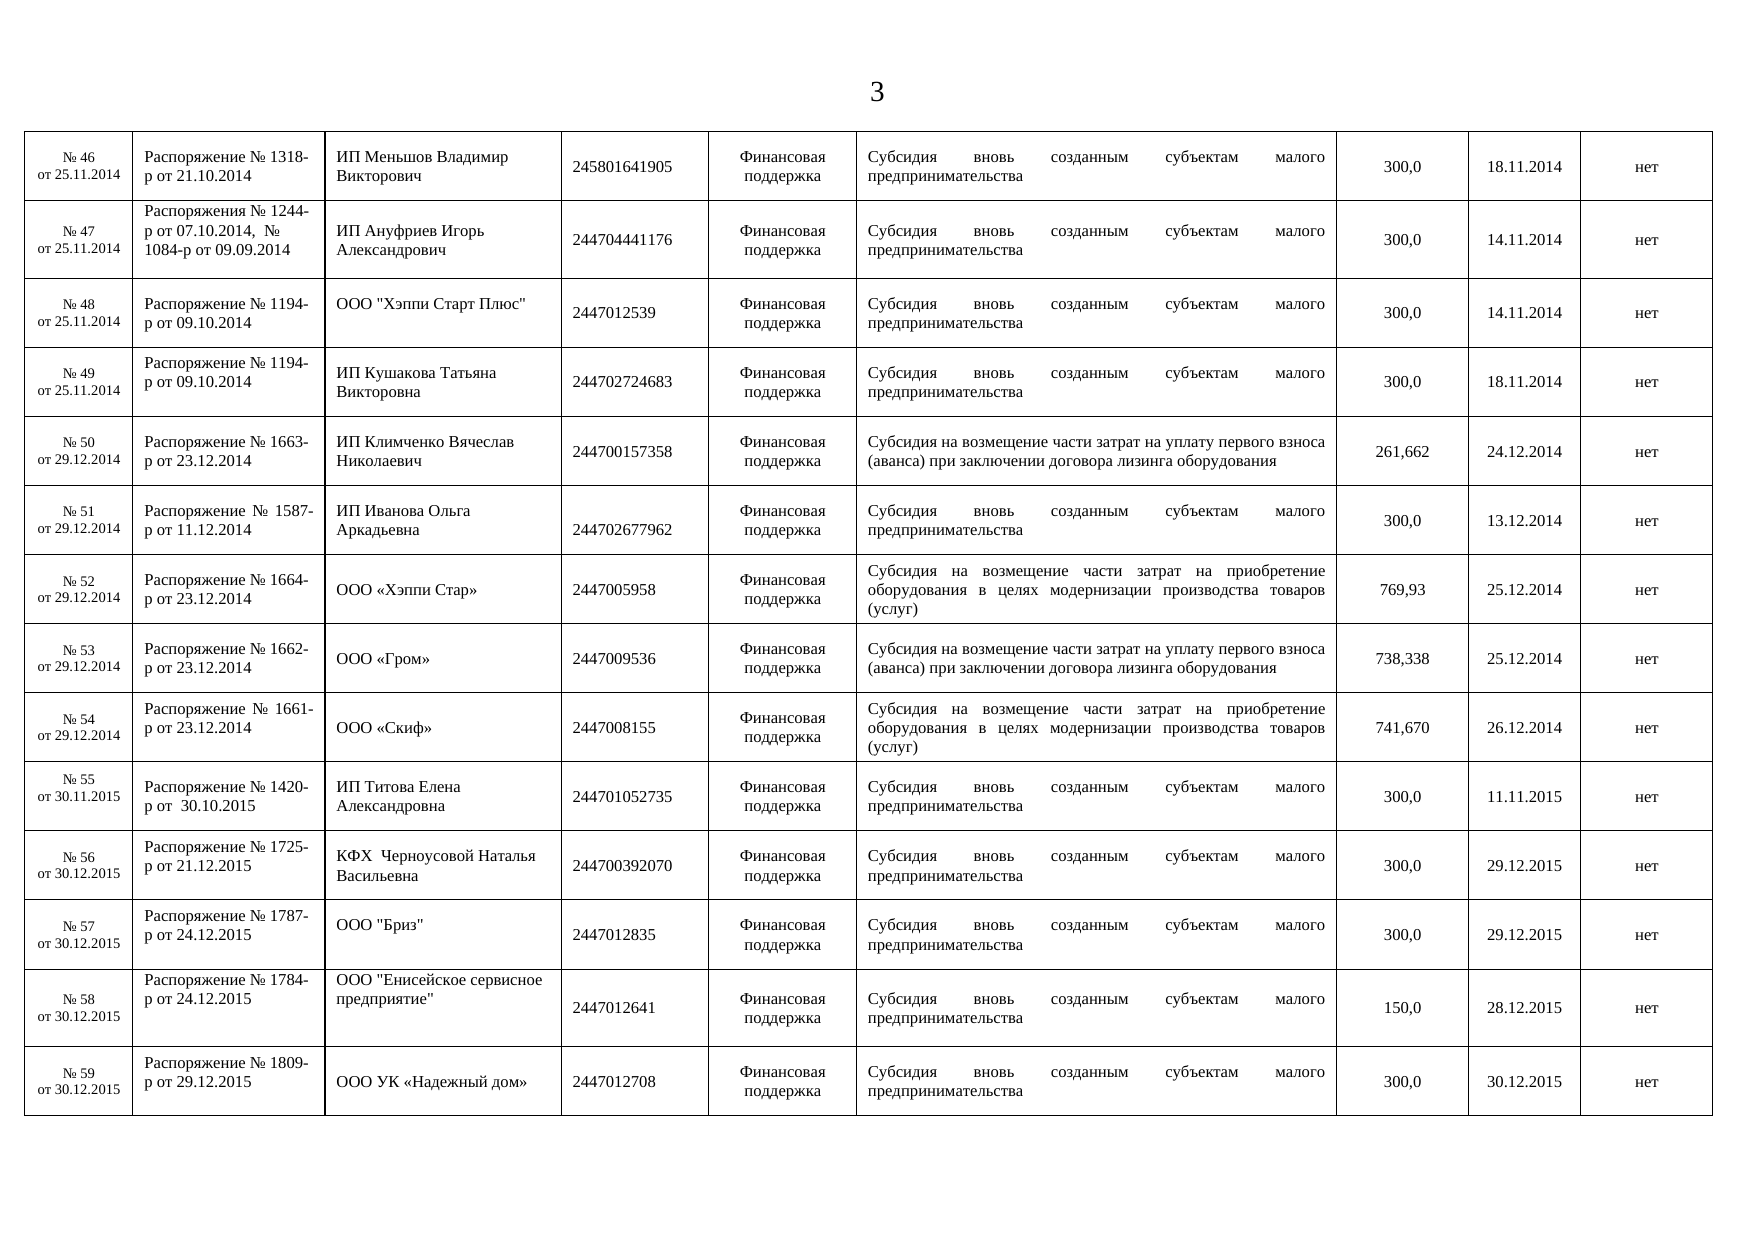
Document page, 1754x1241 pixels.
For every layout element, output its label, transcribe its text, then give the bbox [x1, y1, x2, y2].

table_cell нет [1581, 348, 1712, 416]
table_cell 300,0 [1337, 486, 1468, 554]
table_cell Распоряжение № 1587-р от 11.12.2014 [133, 486, 324, 554]
table_cell Субсидия на возмещение части затрат на уплату первого взноса (аванса) при заключении договора лизинга оборудования [857, 624, 1336, 692]
table_cell ИП Ануфриев Игорь Александрович [326, 201, 561, 278]
table_cell нет [1581, 900, 1712, 968]
table_cell нет [1581, 970, 1712, 1046]
table_cell 300,0 [1337, 279, 1468, 347]
table_cell 14.11.2014 [1469, 279, 1580, 347]
table_cell Распоряжение № 1194-р от 09.10.2014 [133, 279, 324, 347]
table_cell нет [1581, 132, 1712, 200]
table_cell № 53 от 29.12.2014 [25, 624, 132, 692]
table_cell 244702677962 [562, 486, 708, 554]
table_cell ООО «Скиф» [326, 693, 561, 761]
table_cell ИП Меньшов Владимир Викторович [326, 132, 561, 200]
table_cell 2447005958 [562, 555, 708, 623]
table_cell ООО «Хэппи Стар» [326, 555, 561, 623]
table_cell 2447008155 [562, 693, 708, 761]
table_cell ИП Иванова Ольга Аркадьевна [326, 486, 561, 554]
table_cell 300,0 [1337, 132, 1468, 200]
table_cell ООО УК «Надежный дом» [326, 1047, 561, 1115]
table_cell 13.12.2014 [1469, 486, 1580, 554]
table_cell Субсидия на возмещение части затрат на уплату первого взноса (аванса) при заключении договора лизинга оборудования [857, 417, 1336, 485]
table_cell 26.12.2014 [1469, 693, 1580, 761]
table_cell Распоряжение № 1784-р от 24.12.2015 [133, 970, 324, 1046]
table_cell 18.11.2014 [1469, 132, 1580, 200]
table_cell Распоряжение № 1725-р от 21.12.2015 [133, 831, 324, 899]
table_cell № 51 от 29.12.2014 [25, 486, 132, 554]
table_cell 2447012539 [562, 279, 708, 347]
table_cell 14.11.2014 [1469, 201, 1580, 278]
table_cell № 50 от 29.12.2014 [25, 417, 132, 485]
table_cell Распоряжение № 1787-р от 24.12.2015 [133, 900, 324, 968]
table_cell 244702724683 [562, 348, 708, 416]
table_cell Субсидия на возмещение части затрат на приобретение оборудования в целях модернизации производства товаров (услуг) [857, 555, 1336, 623]
table_cell 25.12.2014 [1469, 624, 1580, 692]
table_cell нет [1581, 624, 1712, 692]
table_cell 244704441176 [562, 201, 708, 278]
table_cell 25.12.2014 [1469, 555, 1580, 623]
table_cell Субсидия вновь созданным субъектам малого предпринимательства [857, 279, 1336, 347]
table_cell Субсидия вновь созданным субъектам малого предпринимательства [857, 831, 1336, 899]
table_cell № 52 от 29.12.2014 [25, 555, 132, 623]
table_cell нет [1581, 417, 1712, 485]
table_cell нет [1581, 762, 1712, 830]
table_cell Финансовая поддержка [709, 693, 856, 761]
table_cell 24.12.2014 [1469, 417, 1580, 485]
table_cell нет [1581, 555, 1712, 623]
table_cell Финансовая поддержка [709, 970, 856, 1046]
table_cell Распоряжение № 1318-р от 21.10.2014 [133, 132, 324, 200]
table_cell 300,0 [1337, 831, 1468, 899]
table_cell КФХ Черноусовой Наталья Васильевна [326, 831, 561, 899]
table_cell № 47 от 25.11.2014 [25, 201, 132, 278]
table_cell 738,338 [1337, 624, 1468, 692]
table_cell Субсидия вновь созданным субъектам малого предпринимательства [857, 970, 1336, 1046]
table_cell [709, 1047, 856, 1115]
table_cell № 58 от 30.12.2015 [25, 970, 132, 1046]
table_cell Субсидия вновь созданным субъектам малого предпринимательства [857, 900, 1336, 968]
table_cell 245801641905 [562, 132, 708, 200]
table_cell Субсидия вновь созданным субъектам малого предпринимательства [857, 762, 1336, 830]
table_cell № 56 от 30.12.2015 [25, 831, 132, 899]
table_cell 261,662 [1337, 417, 1468, 485]
table_cell № 57 от 30.12.2015 [25, 900, 132, 968]
table_cell ООО "Енисейское сервисное предприятие" [326, 970, 561, 1046]
table_cell Распоряжение № 1663-р от 23.12.2014 [133, 417, 324, 485]
table_cell Субсидия вновь созданным субъектам малого предпринимательства [857, 201, 1336, 278]
table_cell 300,0 [1337, 762, 1468, 830]
table_cell 2447012641 [562, 970, 708, 1046]
table_cell 300,0 [1337, 201, 1468, 278]
table_cell № 55 от 30.11.2015 [25, 762, 132, 830]
table_cell ООО "Хэппи Старт Плюс" [326, 279, 561, 347]
table_cell нет [1581, 693, 1712, 761]
table_cell нет [1581, 831, 1712, 899]
table_cell 244700392070 [562, 831, 708, 899]
table_cell № 54 от 29.12.2014 [25, 693, 132, 761]
table_cell Субсидия на возмещение части затрат на приобретение оборудования в целях модернизации производства товаров (услуг) [857, 693, 1336, 761]
table_cell Субсидия вновь созданным субъектам малого предпринимательства [857, 132, 1336, 200]
table_cell нет [1581, 201, 1712, 278]
table_cell 300,0 [1337, 1047, 1468, 1115]
table_cell Финансовая поддержка [709, 900, 856, 968]
table_cell 2447009536 [562, 624, 708, 692]
table_cell ООО "Бриз" [326, 900, 561, 968]
table_cell 30.12.2015 [1469, 1047, 1580, 1115]
table_cell нет [1581, 1047, 1712, 1115]
table_cell Финансовая поддержка [709, 831, 856, 899]
table_cell Распоряжение № 1661-р от 23.12.2014 [133, 693, 324, 761]
table_cell Финансовая поддержка [709, 624, 856, 692]
table_cell Распоряжения № 1244-р от 07.10.2014, № 1084-р от 09.09.2014 [133, 201, 324, 278]
table_cell Распоряжение № 1662-р от 23.12.2014 [133, 624, 324, 692]
table_cell ИП Климченко Вячеслав Николаевич [326, 417, 561, 485]
table_cell Распоряжение № 1809-р от 29.12.2015 [133, 1047, 324, 1115]
table_cell Финансовая поддержка [709, 348, 856, 416]
table_cell № 46 от 25.11.2014 [25, 132, 132, 200]
table_cell № 48 от 25.11.2014 [25, 279, 132, 347]
table_cell 2447012708 [562, 1047, 708, 1115]
table_cell 29.12.2015 [1469, 900, 1580, 968]
table_cell Субсидия вновь созданным субъектам малого предпринимательства [857, 486, 1336, 554]
table_cell 150,0 [1337, 970, 1468, 1046]
table_cell 29.12.2015 [1469, 831, 1580, 899]
table_cell 741,670 [1337, 693, 1468, 761]
table_cell Финансовая поддержка [709, 486, 856, 554]
table_cell 2447012835 [562, 900, 708, 968]
table_cell Финансовая поддержка [709, 279, 856, 347]
table_cell ООО «Гром» [326, 624, 561, 692]
table_cell Распоряжение № 1194-р от 09.10.2014 [133, 348, 324, 416]
table_cell № 49 от 25.11.2014 [25, 348, 132, 416]
table_cell Субсидия вновь созданным субъектам малого предпринимательства [857, 1047, 1336, 1115]
table_cell 28.12.2015 [1469, 970, 1580, 1046]
table_cell 18.11.2014 [1469, 348, 1580, 416]
table_cell 300,0 [1337, 348, 1468, 416]
table_cell нет [1581, 486, 1712, 554]
table_cell 300,0 [1337, 900, 1468, 968]
table_cell Финансовая поддержка [709, 762, 856, 830]
table_cell Финансовая поддержка [709, 555, 856, 623]
table_cell 244701052735 [562, 762, 708, 830]
table_cell 769,93 [1337, 555, 1468, 623]
table_cell ИП Титова Елена Александровна [326, 762, 561, 830]
table_cell Распоряжение № 1420-р от 30.10.2015 [133, 762, 324, 830]
table_cell 11.11.2015 [1469, 762, 1580, 830]
table_cell Финансовая поддержка [709, 201, 856, 278]
table_cell Распоряжение № 1664-р от 23.12.2014 [133, 555, 324, 623]
table_cell 244700157358 [562, 417, 708, 485]
table_cell ИП Кушакова Татьяна Викторовна [326, 348, 561, 416]
table_cell Субсидия вновь созданным субъектам малого предпринимательства [857, 348, 1336, 416]
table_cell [709, 132, 856, 200]
table_cell № 59 от 30.12.2015 [25, 1047, 132, 1115]
table_cell Финансовая поддержка [709, 417, 856, 485]
table_cell нет [1581, 279, 1712, 347]
